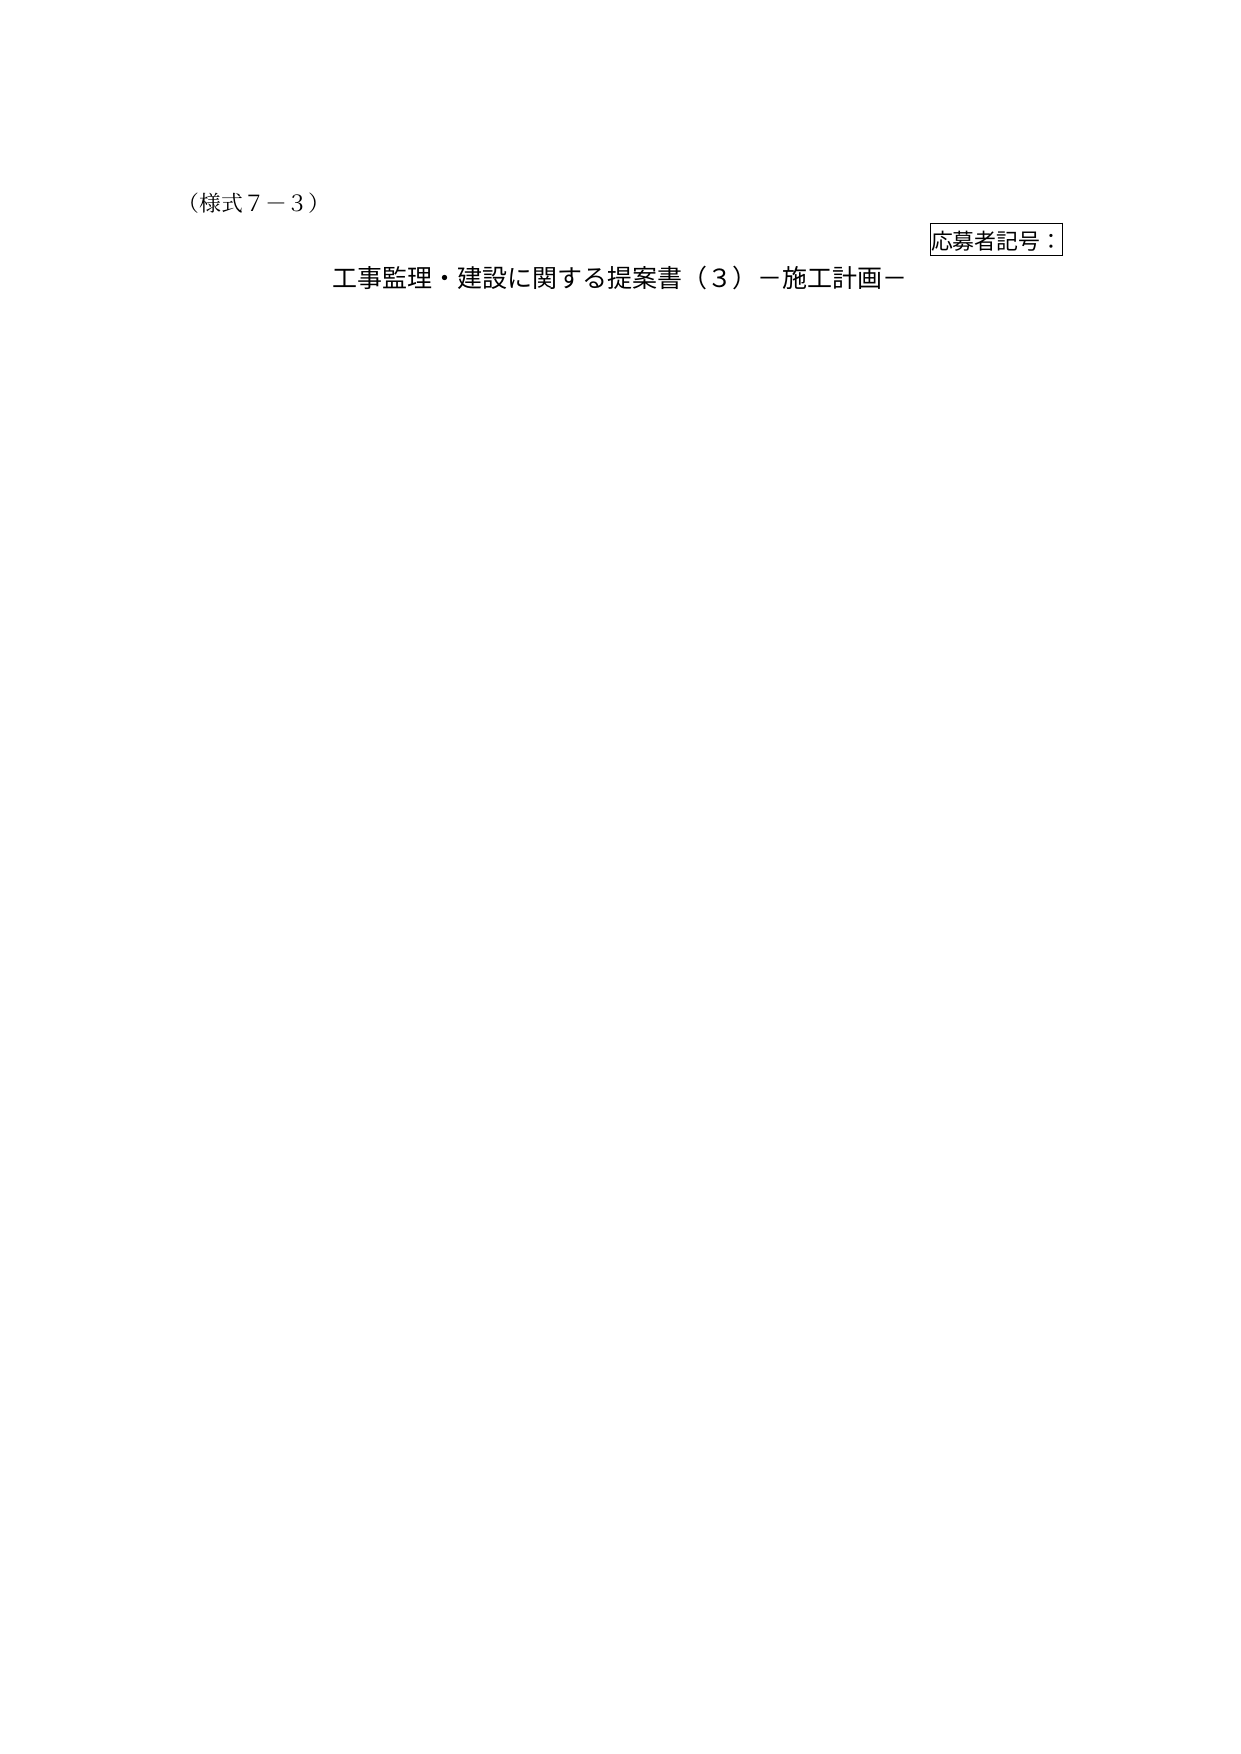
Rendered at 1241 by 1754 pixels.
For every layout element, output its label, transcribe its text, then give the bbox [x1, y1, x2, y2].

text （様式７－３） [177, 183, 1063, 221]
text 応募者記号： [177, 221, 1063, 258]
text 工事監理・建設に関する提案書（３）－施工計画－ [177, 258, 1063, 296]
